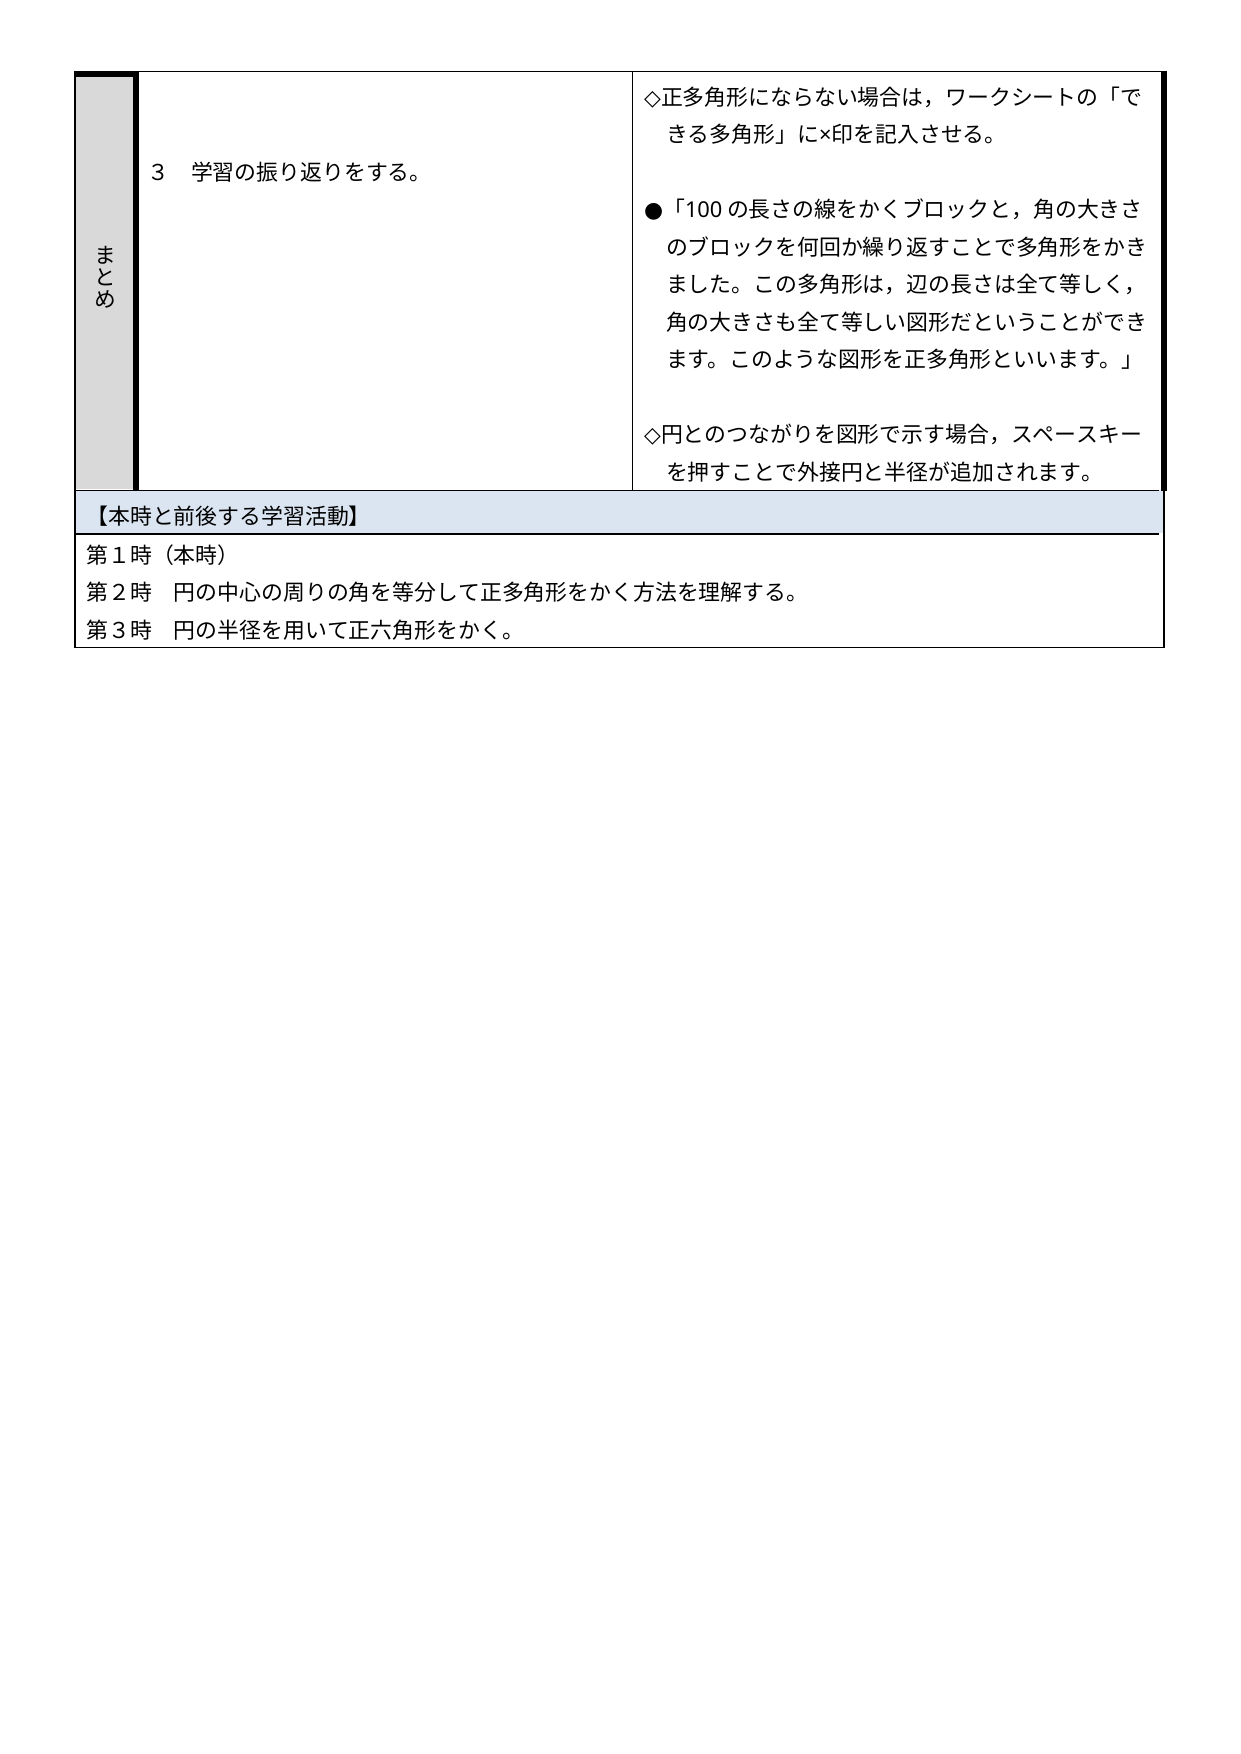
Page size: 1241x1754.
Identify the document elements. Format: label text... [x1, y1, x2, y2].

table_cell 【本時と前後する学習活動】 [76, 490, 1163, 533]
table_cell まとめ [76, 77, 133, 489]
table_cell 第１時（本時） 第２時 円の中心の周りの角を等分して正多角形をかく方法を理解する。 第３時 円の半径を用いて正六角形をかく。 [76, 533, 1163, 647]
